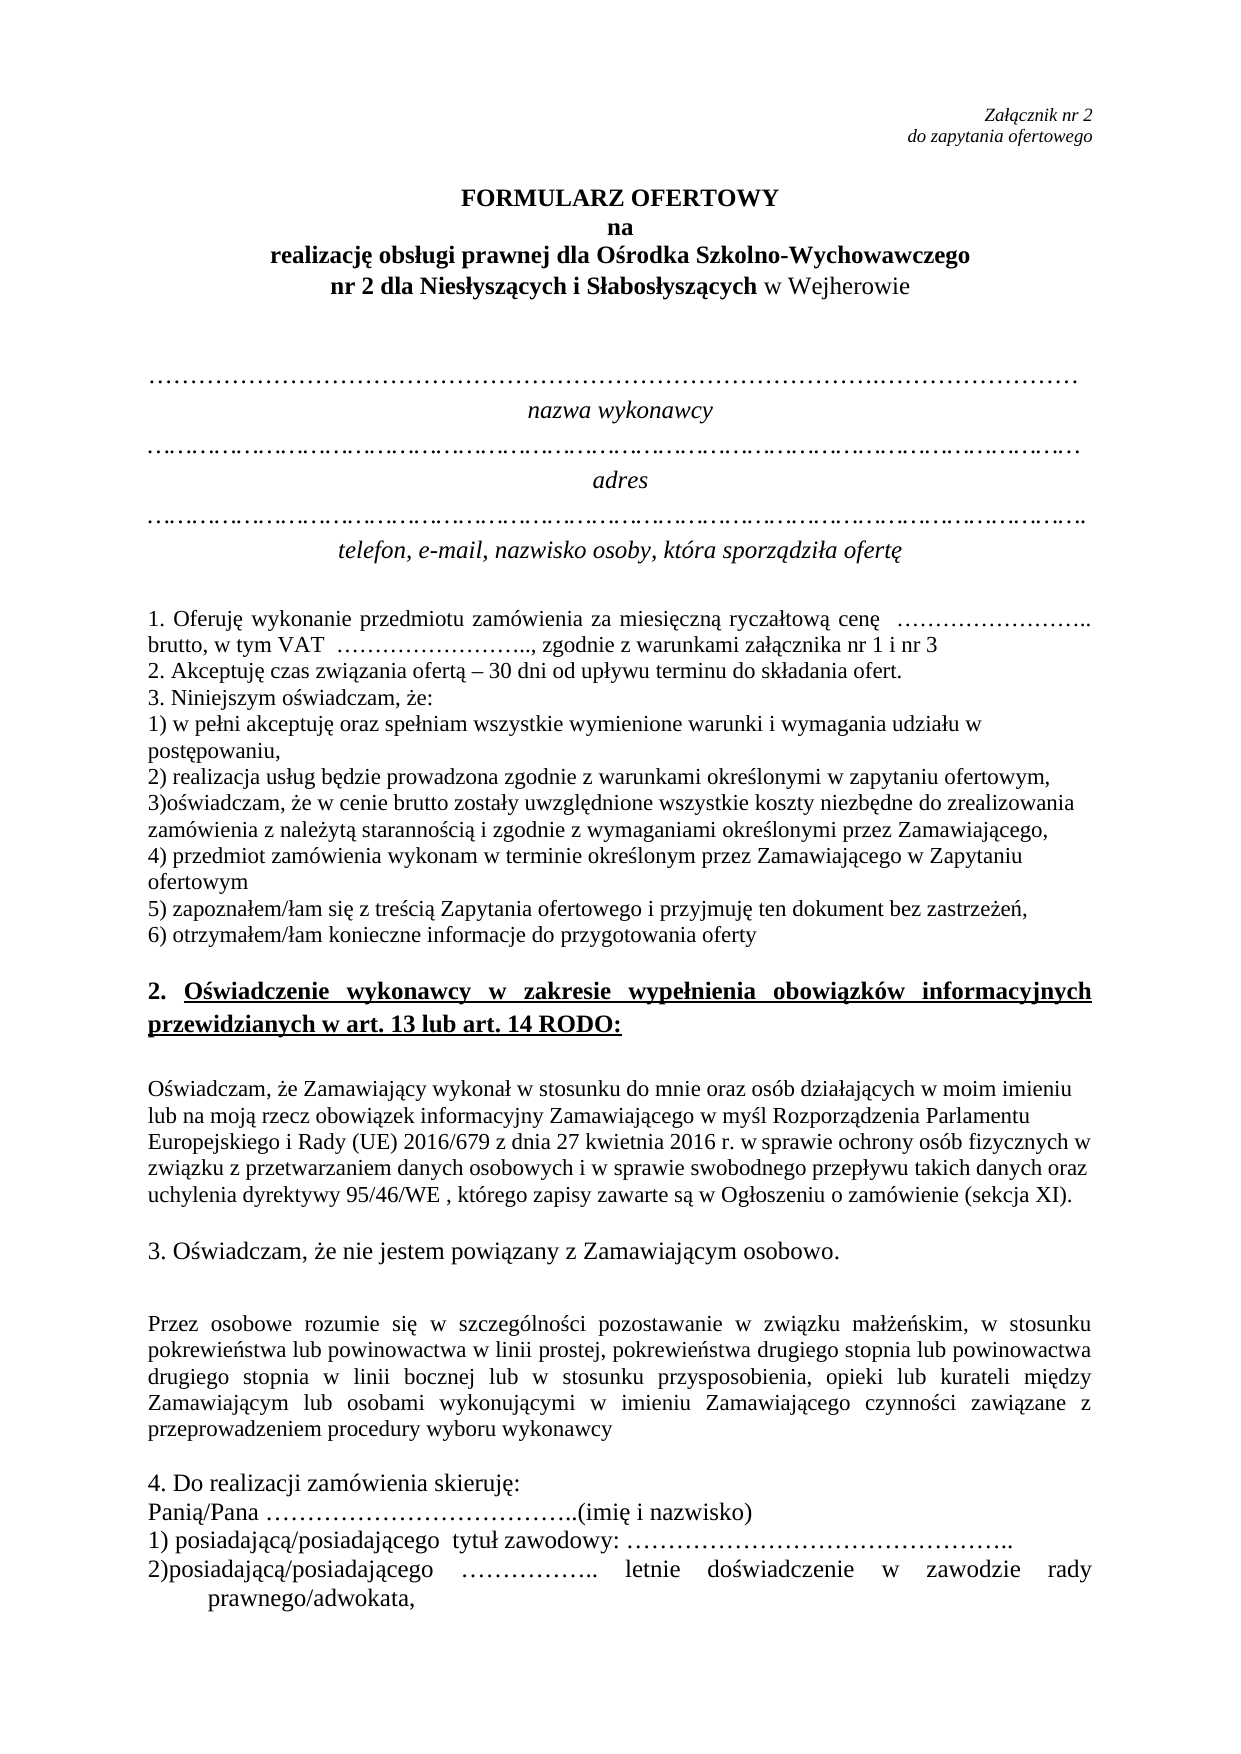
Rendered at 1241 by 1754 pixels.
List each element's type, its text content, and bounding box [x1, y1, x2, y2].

text 3. Oświadczam, że nie jestem powiązany z Zamawiającym osobowo. [148, 1236, 1093, 1264]
text adres [148, 465, 1093, 494]
text realizację obsługi prawnej dla Ośrodka Szkolno-Wychowawczego [148, 240, 1093, 269]
text 3. Niniejszym oświadczam, że: [148, 684, 1093, 710]
text Oświadczam, że Zamawiający wykonał w stosunku do mnie oraz osób działających w moim imieniu lub na moją rzecz obowiązek informacyjny Zamawiającego w myśl Rozporządzenia Parlamentu Europejskiego i Rady (UE) 2016/679 z dnia 27 kwietnia 2016 r. w sprawie ochrony osób fizycznych w związku z przetwarzaniem danych osobowych i w sprawie swobodnego przepływu takich danych oraz uchylenia dyrektywy 95/46/WE , którego zapisy zawarte są w Ogłoszeniu o zamówienie (sekcja XI). [148, 1075, 1093, 1207]
text 1) w pełni akceptuję oraz spełniam wszystkie wymienione warunki i wymagania udziału w postępowaniu, [148, 710, 1093, 763]
list posiadającą/posiadającego tytuł zawodowy: ……………………………………….. [148, 1526, 1093, 1554]
text Przez osobowe rozumie się w szczególności pozostawanie w związku małżeńskim, w stosunku pokrewieństwa lub powinowactwa w linii prostej, pokrewieństwa drugiego stopnia lub powinowactwa drugiego stopnia w linii bocznej lub w stosunku przysposobienia, opieki lub kurateli między Zamawiającym lub osobami wykonującymi w imieniu Zamawiającego czynności zawiązane z przeprowadzeniem procedury wyboru wykonawcy [148, 1310, 1093, 1442]
text 2. Akceptuję czas związania ofertą – 30 dni od upływu terminu do składania ofert. [148, 658, 1093, 684]
text ………………………………………………………………………………………………………………. [148, 500, 1093, 529]
text 4) przedmiot zamówienia wykonam w terminie określonym przez Zamawiającego w Zapytaniu ofertowym [148, 842, 1093, 895]
text nazwa wykonawcy [148, 395, 1093, 424]
text 3)oświadczam, że w cenie brutto zostały uwzględnione wszystkie koszty niezbędne do zrealizowania zamówienia z należytą starannością i zgodnie z wymaganiami określonymi przez Zamawiającego, [148, 789, 1093, 842]
text …………………………………………………………………………….…………………… [148, 360, 1093, 389]
text 1. Oferuję wykonanie przedmiotu zamówienia za miesięczną ryczałtową cenę …………………….. brutto, w tym VAT …………………….., zgodnie z warunkami załącznika nr 1 i nr 3 [148, 605, 1093, 658]
text 2) realizacja usług będzie prowadzona zgodnie z warunkami określonymi w zapytaniu ofertowym, [148, 763, 1093, 789]
text na [148, 212, 1093, 240]
text Załącznik nr 2 [148, 103, 1093, 125]
text 5) zapoznałem/łam się z treścią Zapytania ofertowego i przyjmuję ten dokument bez zastrzeżeń, [148, 895, 1093, 921]
text 2. Oświadczenie wykonawcy w zakresie wypełnienia obowiązków informacyjnych przewidzianych w art. 13 lub art. 14 RODO: [148, 976, 1093, 1038]
text 6) otrzymałem/łam konieczne informacje do przygotowania oferty [148, 921, 1093, 947]
text 4. Do realizacji zamówienia skieruję: [148, 1468, 1093, 1497]
text ……………………………………………………………………………………………………………… [148, 430, 1093, 459]
text telefon, e-mail, nazwisko osoby, która sporządziła ofertę [148, 535, 1093, 564]
list posiadającą/posiadającego …………….. letnie doświadczenie w zawodzie rady prawnego/adwokata, [148, 1554, 1093, 1612]
list do zapytania ofertowego [148, 125, 1093, 147]
text Panią/Pana ………………………………..(imię i nazwisko) [148, 1497, 1093, 1526]
text nr 2 dla Niesłyszących i Słabosłyszących w Wejherowie [148, 271, 1093, 300]
text FORMULARZ OFERTOWY [148, 183, 1093, 212]
